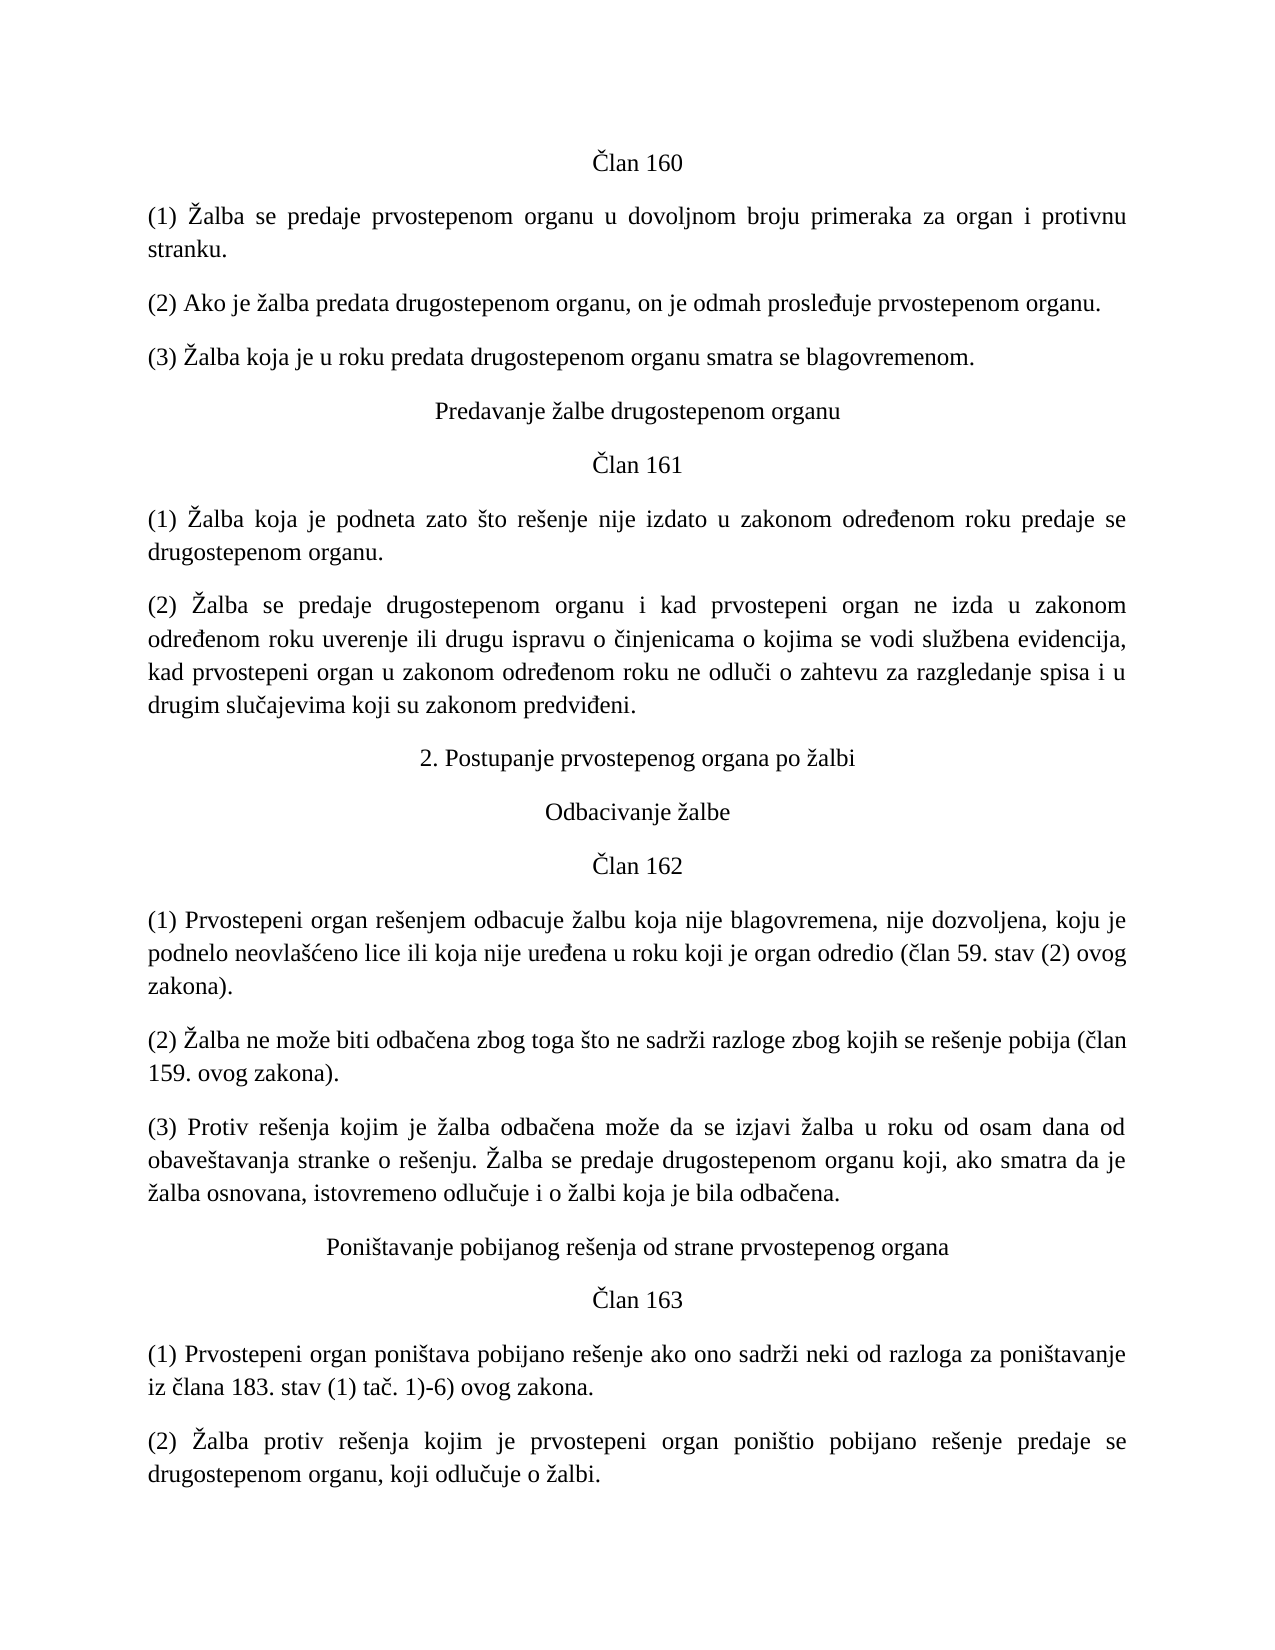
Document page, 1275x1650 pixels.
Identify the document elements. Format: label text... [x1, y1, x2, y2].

text Član 160 [148, 148, 1127, 176]
text Član 163 [148, 1286, 1127, 1314]
text (2) Žalba ne može biti odbačena zbog toga što ne sadrži razloge zbog kojih se rešenje pobija (član 159. ovog zakona). [148, 1025, 1127, 1087]
text (2) Žalba se predaje drugostepenom organu i kad prvostepeni organ ne izda u zakonom određenom roku uverenje ili drugu ispravu o činjenicama o kojima se vodi službena evidencija, kad prvostepeni organ u zakonom određenom roku ne odluči o zahtevu za razgledanje spisa i u drugim slučajevima koji su zakonom predviđeni. [148, 591, 1127, 718]
text (1) Žalba koja je podneta zato što rešenje nije izdato u zakonom određenom roku predaje se drugostepenom organu. [148, 504, 1127, 566]
text (3) Protiv rešenja kojim je žalba odbačena može da se izjavi žalba u roku od osam dana od obaveštavanja stranke o rešenju. Žalba se predaje drugostepenom organu koji, ako smatra da je žalba osnovana, istovremeno odlučuje i o žalbi koja je bila odbačena. [148, 1112, 1127, 1207]
text Odbacivanje žalbe [148, 797, 1127, 826]
text (3) Žalba koja je u roku predata drugostepenom organu smatra se blagovremenom. [148, 342, 1127, 371]
text (2) Žalba protiv rešenja kojim je prvostepeni organ poništio pobijano rešenje predaje se drugostepenom organu, koji odlučuje o žalbi. [148, 1426, 1127, 1488]
text Predavanje žalbe drugostepenom organu [148, 396, 1127, 425]
text (1) Prvostepeni organ rešenjem odbacuje žalbu koja nije blagovremena, nije dozvoljena, koju je podnelo neovlašćeno lice ili koja nije uređena u roku koji je organ odredio (član 59. stav (2) ovog zakona). [148, 905, 1127, 1000]
text Član 162 [148, 851, 1127, 880]
text Poništavanje pobijanog rešenja od strane prvostepenog organa [148, 1232, 1127, 1261]
text (1) Žalba se predaje prvostepenom organu u dovoljnom broju primeraka za organ i protivnu stranku. [148, 201, 1127, 263]
text (1) Prvostepeni organ poništava pobijano rešenje ako ono sadrži neki od razloga za poništavanje iz člana 183. stav (1) tač. 1)-6) ovog zakona. [148, 1339, 1127, 1401]
text 2. Postupanje prvostepenog organa po žalbi [148, 743, 1127, 772]
text (2) Ako je žalba predata drugostepenom organu, on je odmah prosleđuje prvostepenom organu. [148, 288, 1127, 317]
text Član 161 [148, 450, 1127, 479]
